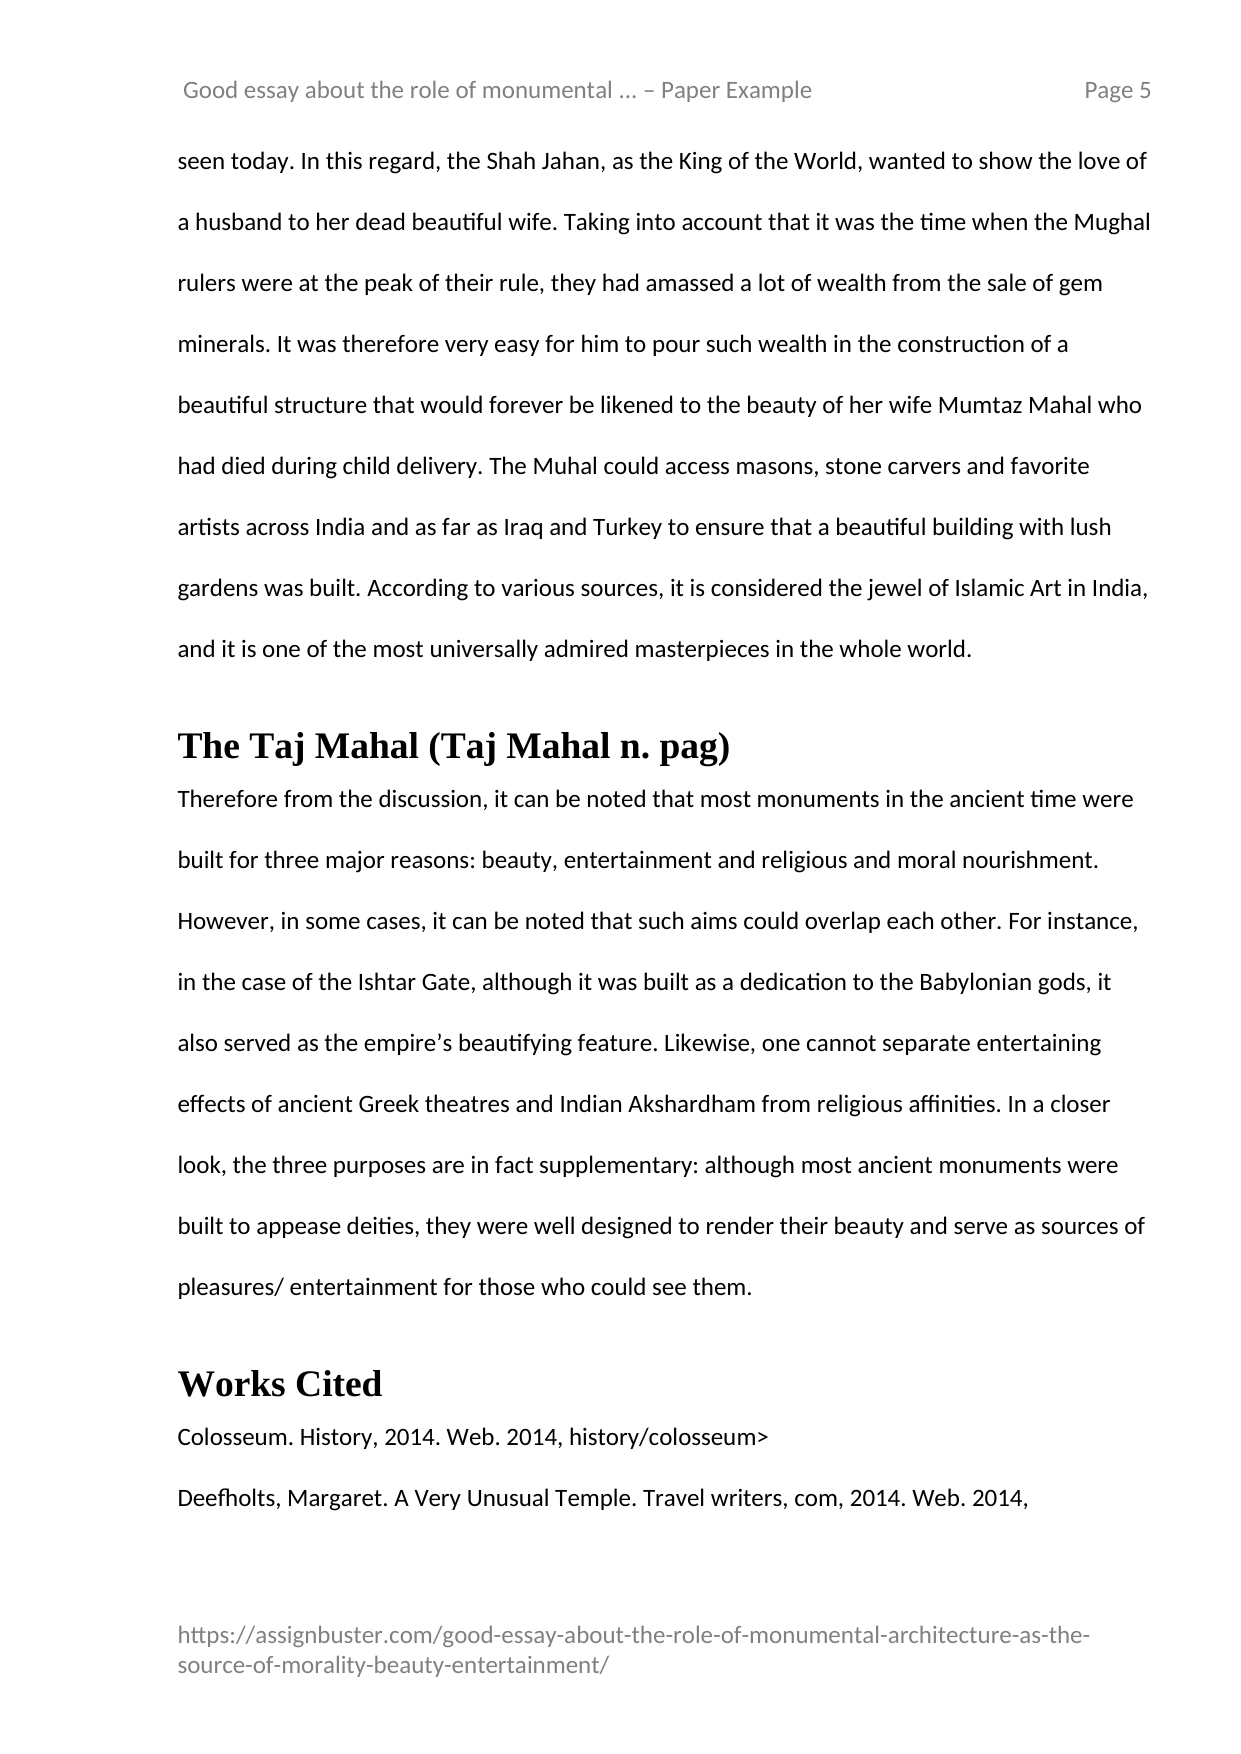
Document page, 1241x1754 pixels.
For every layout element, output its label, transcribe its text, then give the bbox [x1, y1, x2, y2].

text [177, 1421, 1152, 1573]
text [177, 145, 1152, 664]
subtitle Works Cited [177, 1362, 1152, 1405]
subtitle The Taj Mahal (Taj Mahal n. pag) [177, 724, 1152, 767]
text Therefore from the discussion, it can be noted that most monuments in the ancient time were built for three major reasons: beauty, entertainment and religious and moral nourishment. However, in some cases, it can be noted that such aims could overlap each other. For instance, in the case of the Ishtar Gate, although it was built as a dedication to the Babylonian gods, it also served as the empire’s beautifying feature. Likewise, one cannot separate entertaining effects of ancient Greek theatres and Indian Akshardham from religious affinities. In a closer look, the three purposes are in fact supplementary: although most ancient monuments were built to appease deities, they were well designed to render their beauty and serve as sources of pleasures/ entertainment for those who could see them. [177, 783, 1152, 1302]
